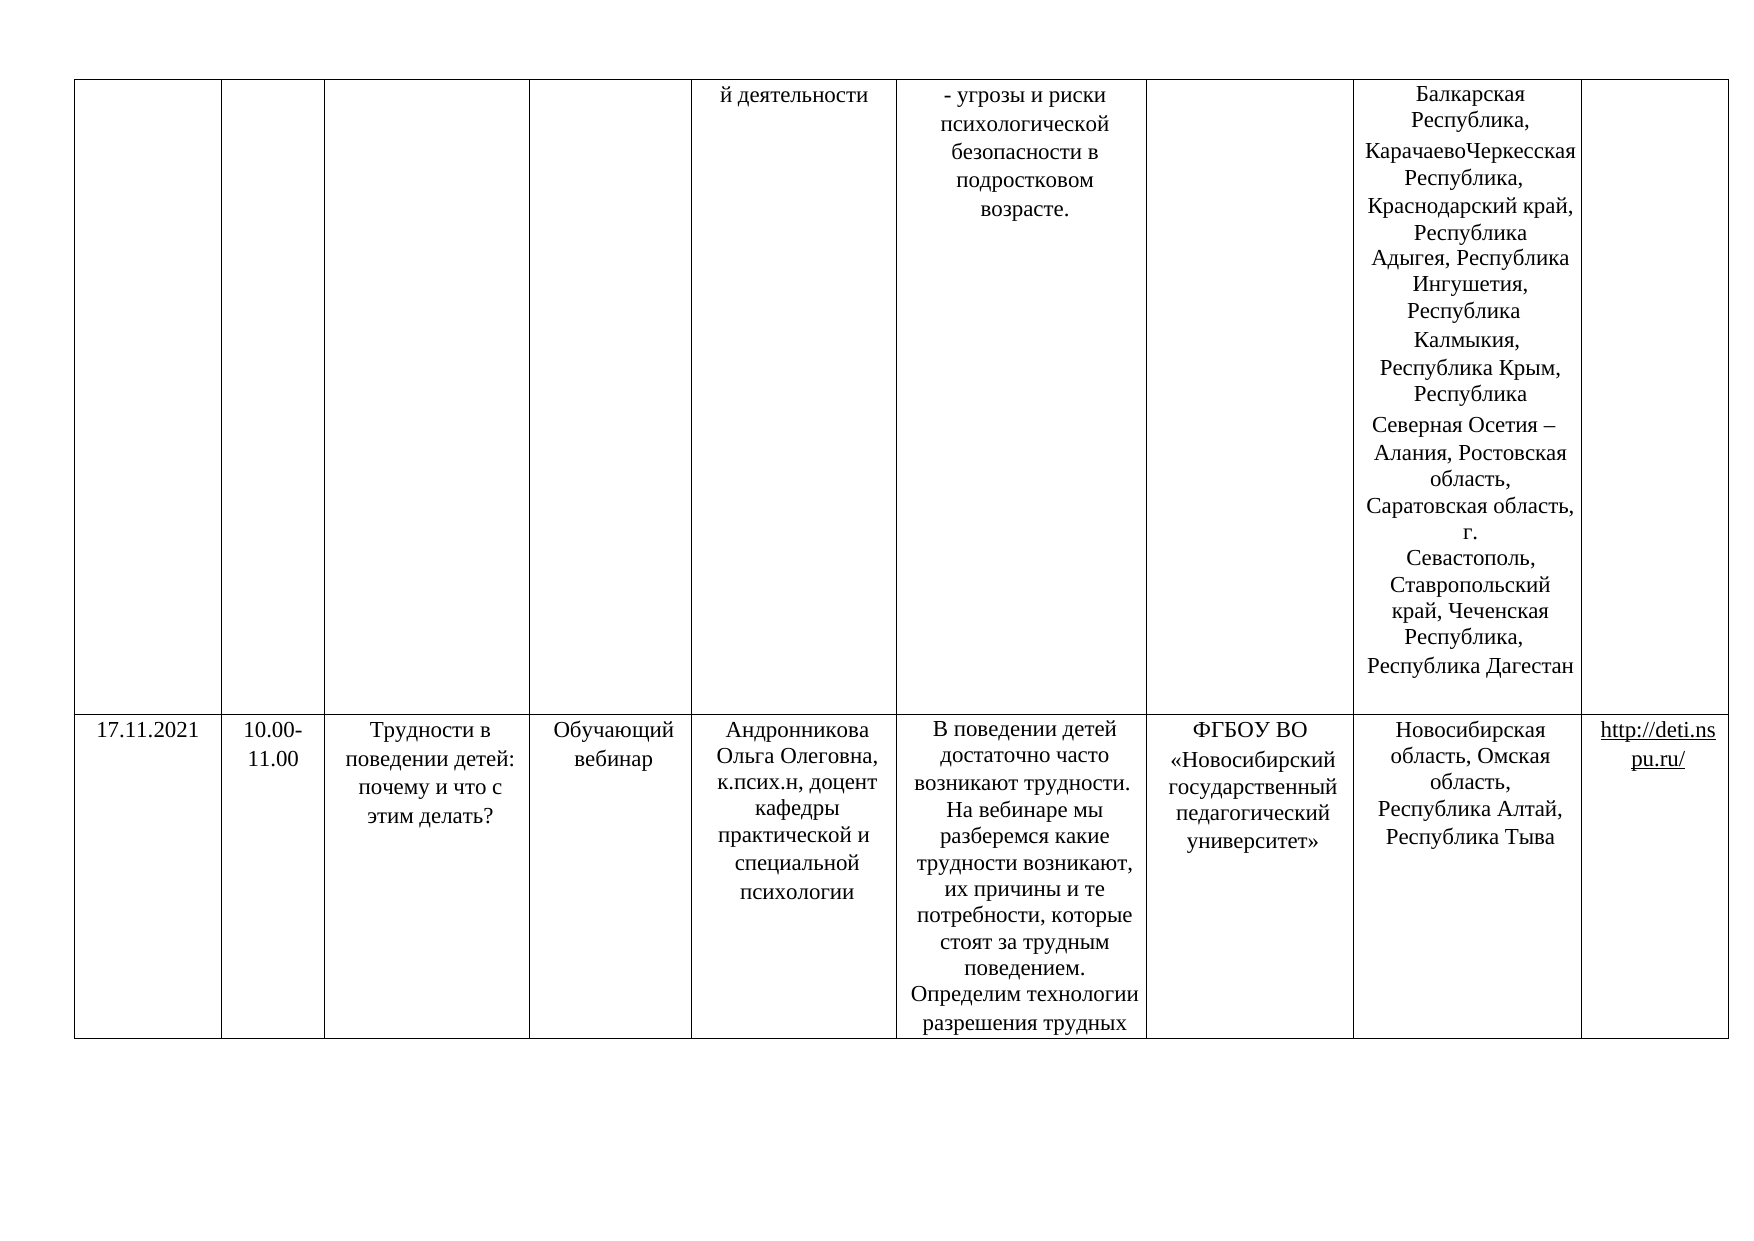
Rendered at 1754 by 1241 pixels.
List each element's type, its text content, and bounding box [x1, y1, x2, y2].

table_cell ФГБОУ ВО «Новосибирский государственный педагогический университет» [1147, 715, 1353, 1038]
table_header Балкарская Республика, КарачаевоЧеркесская Республика, Краснодарский край, Республика Адыгея, Республика Ингушетия, Республика Калмыкия, Республика Крым, Республика Северная Осетия – Алания, Ростовская область, Саратовская область, г. Севастополь, Ставропольский край, Чеченская Республика, Республика Дагестан [1354, 80, 1581, 714]
table_header - угрозы и риски психологической безопасности в подростковом возрасте. [897, 80, 1146, 714]
table_cell Новосибирская область, Омская область, Республика Алтай, Республика Тыва [1354, 715, 1581, 1038]
table_cell В поведении детей достаточно часто возникают трудности. На вебинаре мы разберемся какие трудности возникают, их причины и те потребности, которые стоят за трудным поведением. Определим технологии разрешения трудных [897, 715, 1146, 1038]
table_cell Трудности в поведении детей: почему и что с этим делать? [325, 715, 529, 1038]
table_header [222, 80, 324, 714]
table_cell Обучающий вебинар [530, 715, 691, 1038]
table_cell http://deti.ns pu.ru/ [1582, 715, 1728, 1038]
table_header [1582, 80, 1728, 714]
table_header й деятельности [692, 80, 896, 714]
table_header [325, 80, 529, 714]
table_cell 10.00- 11.00 [222, 715, 324, 1038]
table_header [1147, 80, 1353, 714]
table_cell 17.11.2021 [75, 715, 221, 1038]
table_header [530, 80, 691, 714]
table_header [75, 80, 221, 714]
table_cell Андронникова Ольга Олеговна, к.псих.н, доцент кафедры практической и специальной психологии [692, 715, 896, 1038]
